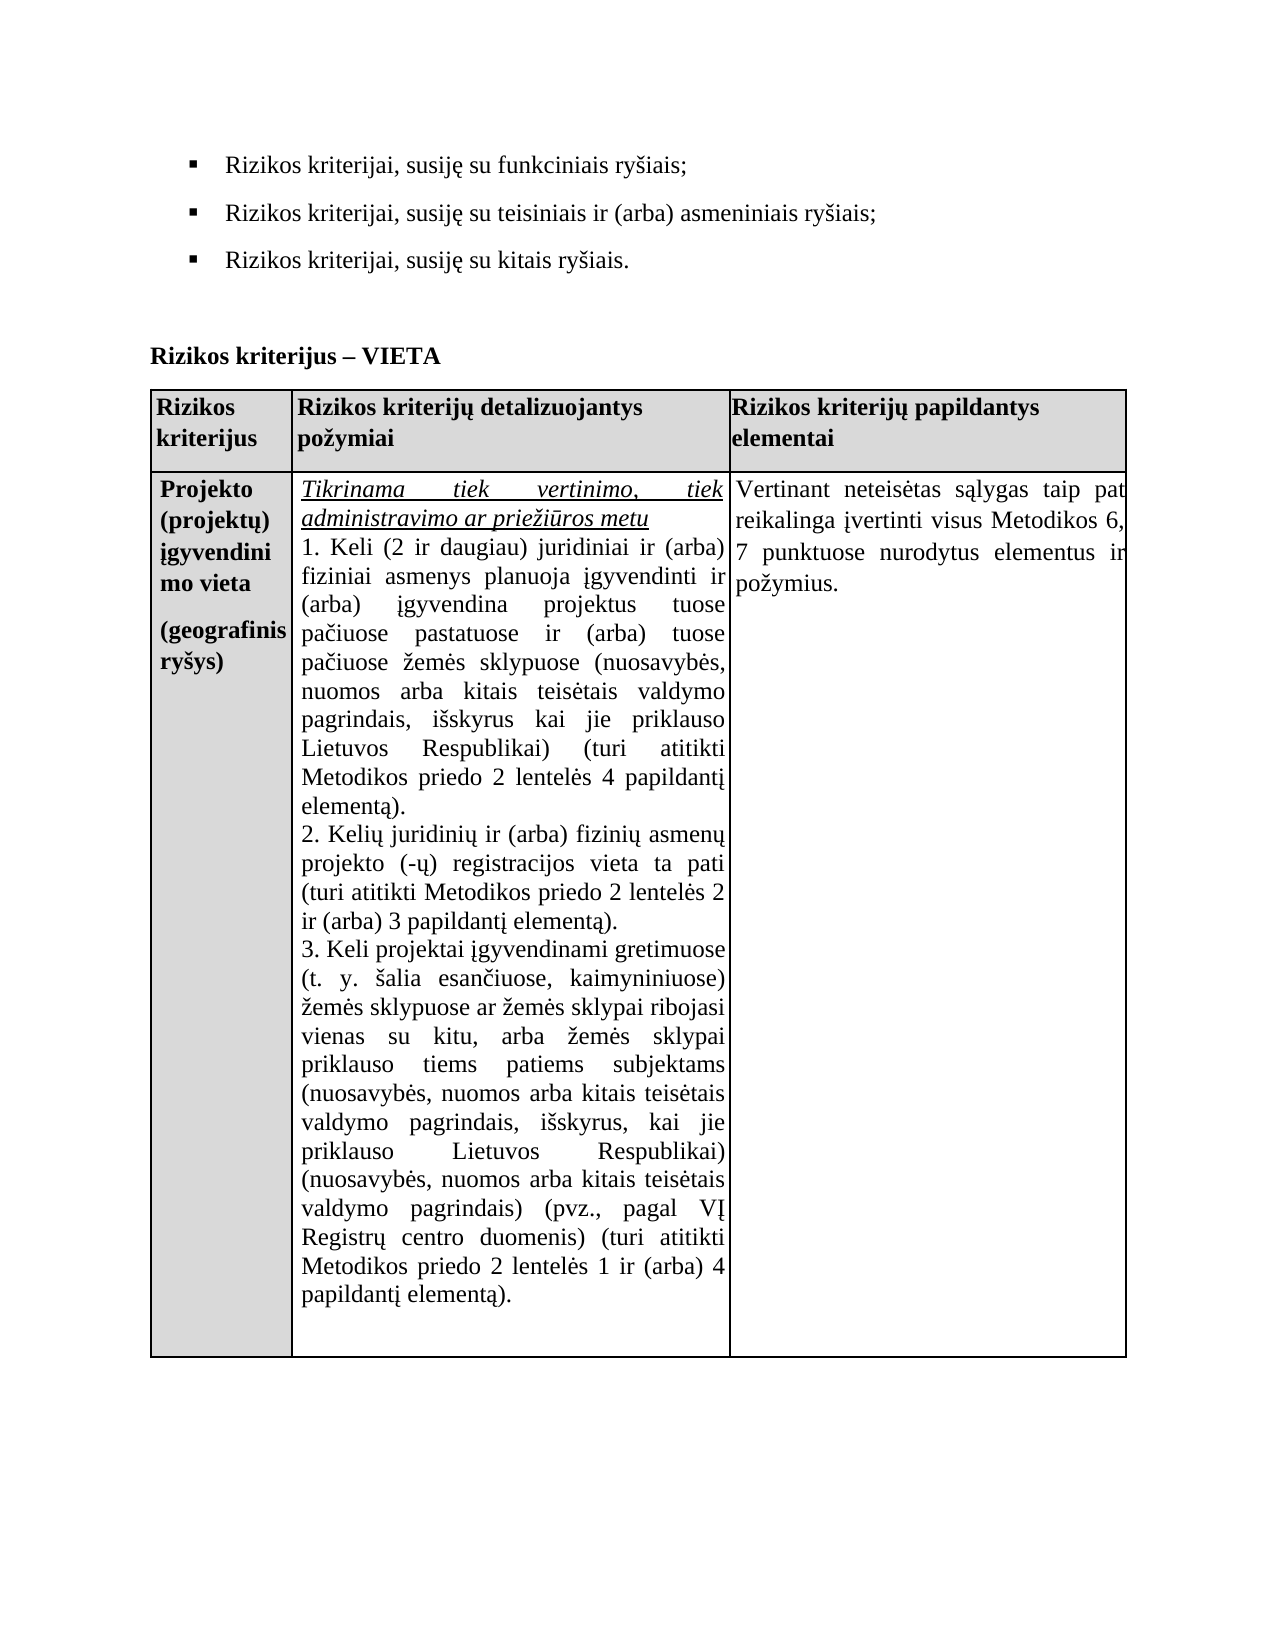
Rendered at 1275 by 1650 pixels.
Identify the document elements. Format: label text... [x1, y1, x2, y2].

list Rizikos kriterijai, susiję su kitais ryšiais. [187, 245, 1125, 274]
table_cell Tikrinama tiek vertinimo, tiek administravimo ar priežiūros metu 1. Keli (2 ir daugiau) juridiniai ir (arba) fiziniai asmenys planuoja įgyvendinti ir (arba) įgyvendina projektus tuose pačiuose pastatuose ir (arba) tuose pačiuose žemės sklypuose (nuosavybės, nuomos arba kitais teisėtais valdymo pagrindais, išskyrus kai jie priklauso Lietuvos Respublikai) (turi atitikti Metodikos priedo 2 lentelės 4 papildantį elementą). 2. Kelių juridinių ir (arba) fizinių asmenų projekto (-ų) registracijos vieta ta pati (turi atitikti Metodikos priedo 2 lentelės 2 ir (arba) 3 papildantį elementą). 3. Keli projektai įgyvendinami gretimuose (t. y. šalia esančiuose, kaimyniniuose) žemės sklypuose ar žemės sklypai ribojasi vienas su kitu, arba žemės sklypai priklauso tiems patiems subjektams (nuosavybės, nuomos arba kitais teisėtais valdymo pagrindais, išskyrus, kai jie priklauso Lietuvos Respublikai) (nuosavybės, nuomos arba kitais teisėtais valdymo pagrindais) (pvz., pagal VĮ Registrų centro duomenis) (turi atitikti Metodikos priedo 2 lentelės 1 ir (arba) 4 papildantį elementą). [293, 473, 729, 1356]
text Rizikos kriterijus – VIETA [150, 341, 1125, 369]
list Rizikos kriterijai, susiję su funkciniais ryšiais; [187, 150, 1125, 179]
table_header Rizikos kriterijų detalizuojantys požymiai [293, 391, 729, 471]
table_cell Vertinant neteisėtas sąlygas taip pat reikalinga įvertinti visus Metodikos 6, 7 punktuose nurodytus elementus ir požymius. [731, 473, 1125, 1356]
table_cell Projekto (projektų) įgyvendinimo vieta (geografinis ryšys) [152, 473, 291, 1356]
table_header Rizikos kriterijų papildantys elementai [731, 391, 1125, 471]
list Rizikos kriterijai, susiję su teisiniais ir (arba) asmeniniais ryšiais; [187, 198, 1125, 226]
table_header Rizikos kriterijus [152, 391, 291, 471]
